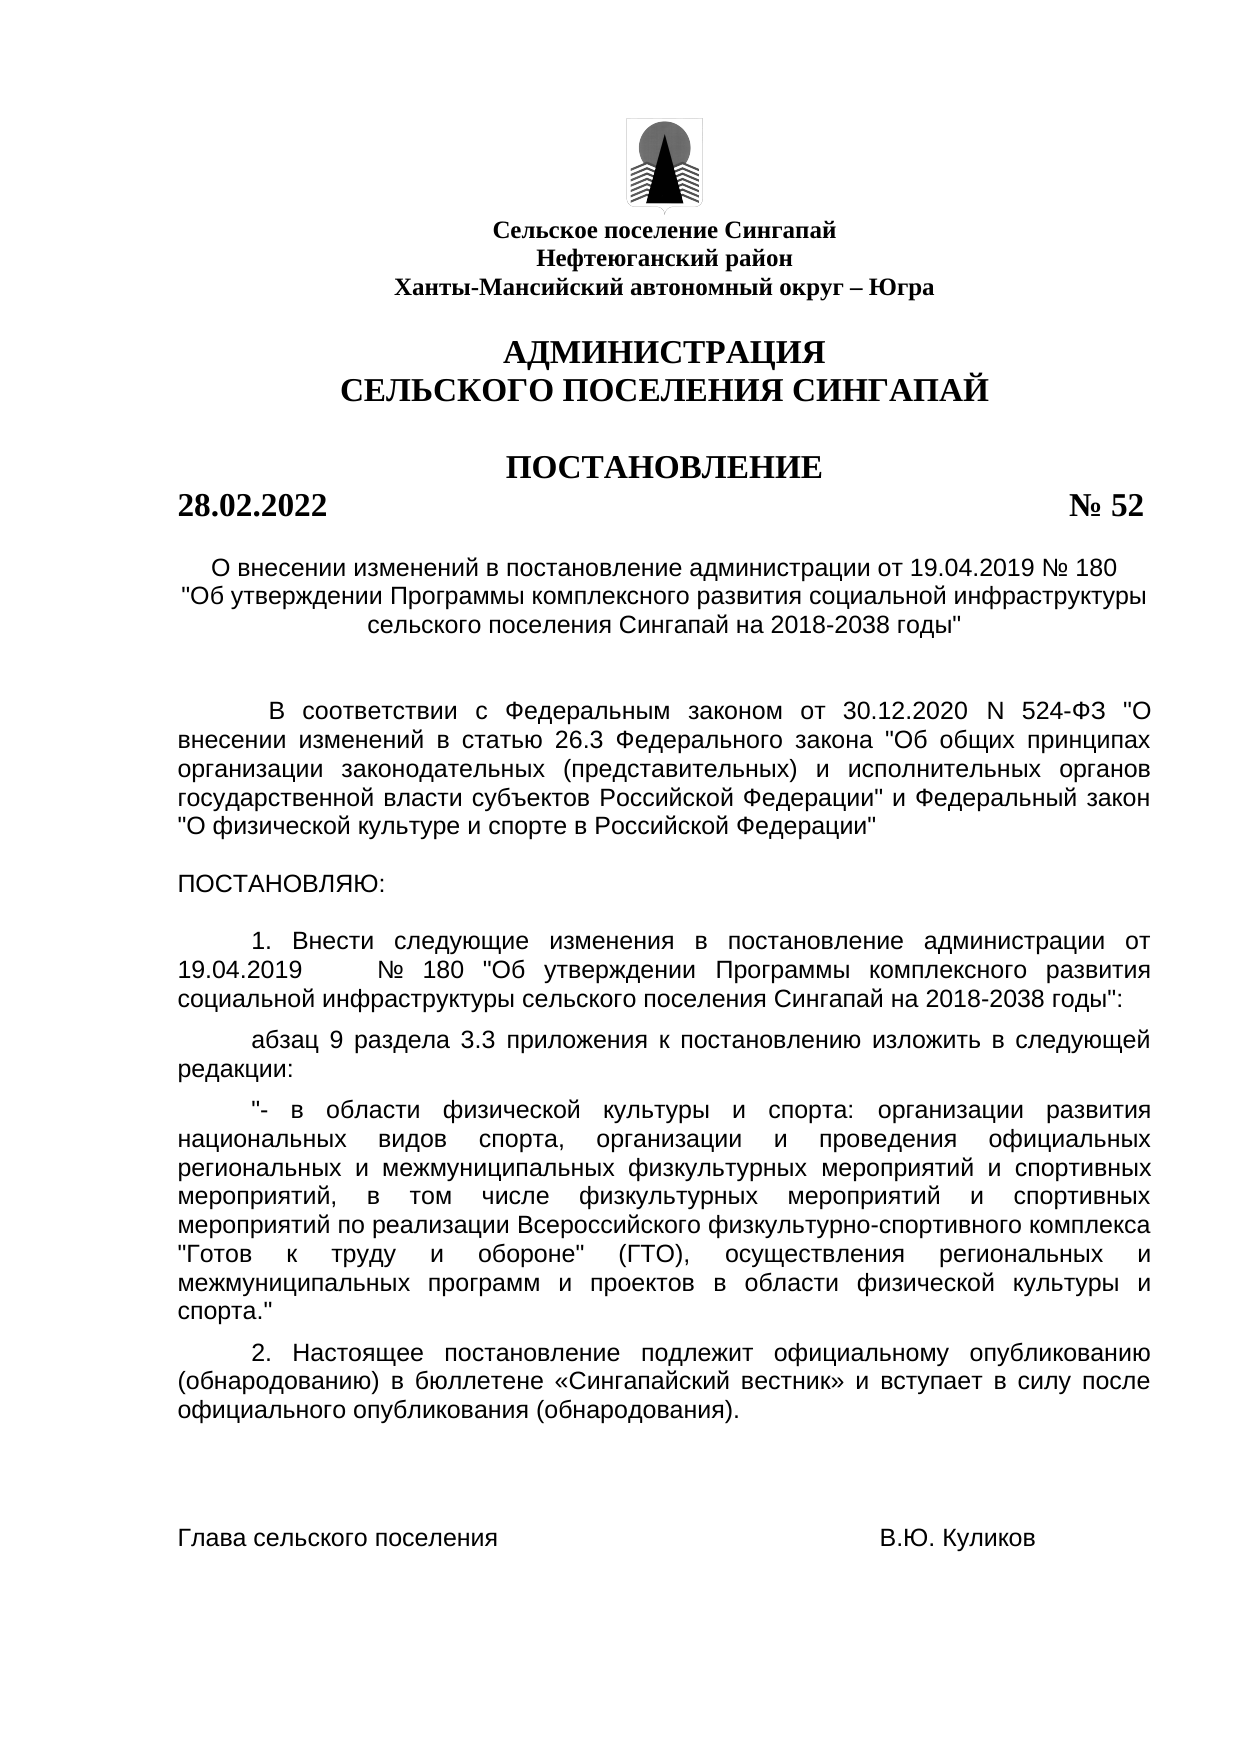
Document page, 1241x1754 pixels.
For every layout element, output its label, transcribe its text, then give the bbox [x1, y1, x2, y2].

text ПОСТАНОВЛЕНИЕ [177, 447, 1152, 485]
text Нефтеюганский район [177, 243, 1152, 272]
text СЕЛЬСКОГО ПОСЕЛЕНИЯ СИНГАПАЙ [177, 370, 1152, 409]
text Сельское поселение Сингапай [177, 215, 1152, 243]
text "Об утверждении Программы комплексного развития социальной инфраструктуры сельского поселения Сингапай на 2018-2038 годы" [177, 581, 1152, 639]
text абзац 9 раздела 3.3 приложения к постановлению изложить в следующей редакции: [177, 1025, 1152, 1082]
text В соответствии с Федеральным законом от 30.12.2020 N 524-ФЗ "О внесении изменений в статью 26.3 Федерального закона "Об общих принципах организации законодательных (представительных) и исполнительных органов государственной власти субъектов Российской Федерации" и Федеральный закон "О физической культуре и спорте в Российской Федерации" [177, 696, 1152, 840]
text О внесении изменений в постановление администрации от 19.04.2019 № 180 [177, 552, 1152, 581]
text 1. Внести следующие изменения в постановление администрации от 19.04.2019 № 180 "Об утверждении Программы комплексного развития социальной инфраструктуры сельского поселения Сингапай на 2018-2038 годы": [177, 926, 1152, 1012]
text Глава сельского поселения В.Ю. Куликов [177, 1523, 1152, 1552]
text Ханты-Мансийский автономный округ – Югра [177, 272, 1152, 301]
text АДМИНИСТРАЦИЯ [177, 332, 1152, 370]
text 28.02.2022 № 52 [177, 485, 1152, 524]
text ПОСТАНОВЛЯЮ: [177, 869, 1152, 897]
text "- в области физической культуры и спорта: организации развития национальных видов спорта, организации и проведения официальных региональных и межмуниципальных физкультурных мероприятий и спортивных мероприятий, в том числе физкультурных мероприятий и спортивных мероприятий по реализации Всероссийского физкультурно-спортивного комплекса "Готов к труду и обороне" (ГТО), осуществления региональных и межмуниципальных программ и проектов в области физической культуры и спорта." [177, 1095, 1152, 1325]
text 2. Настоящее постановление подлежит официальному опубликованию (обнародованию) в бюллетене «Сингапайский вестник» и вступает в силу после официального опубликования (обнародования). [177, 1337, 1152, 1424]
